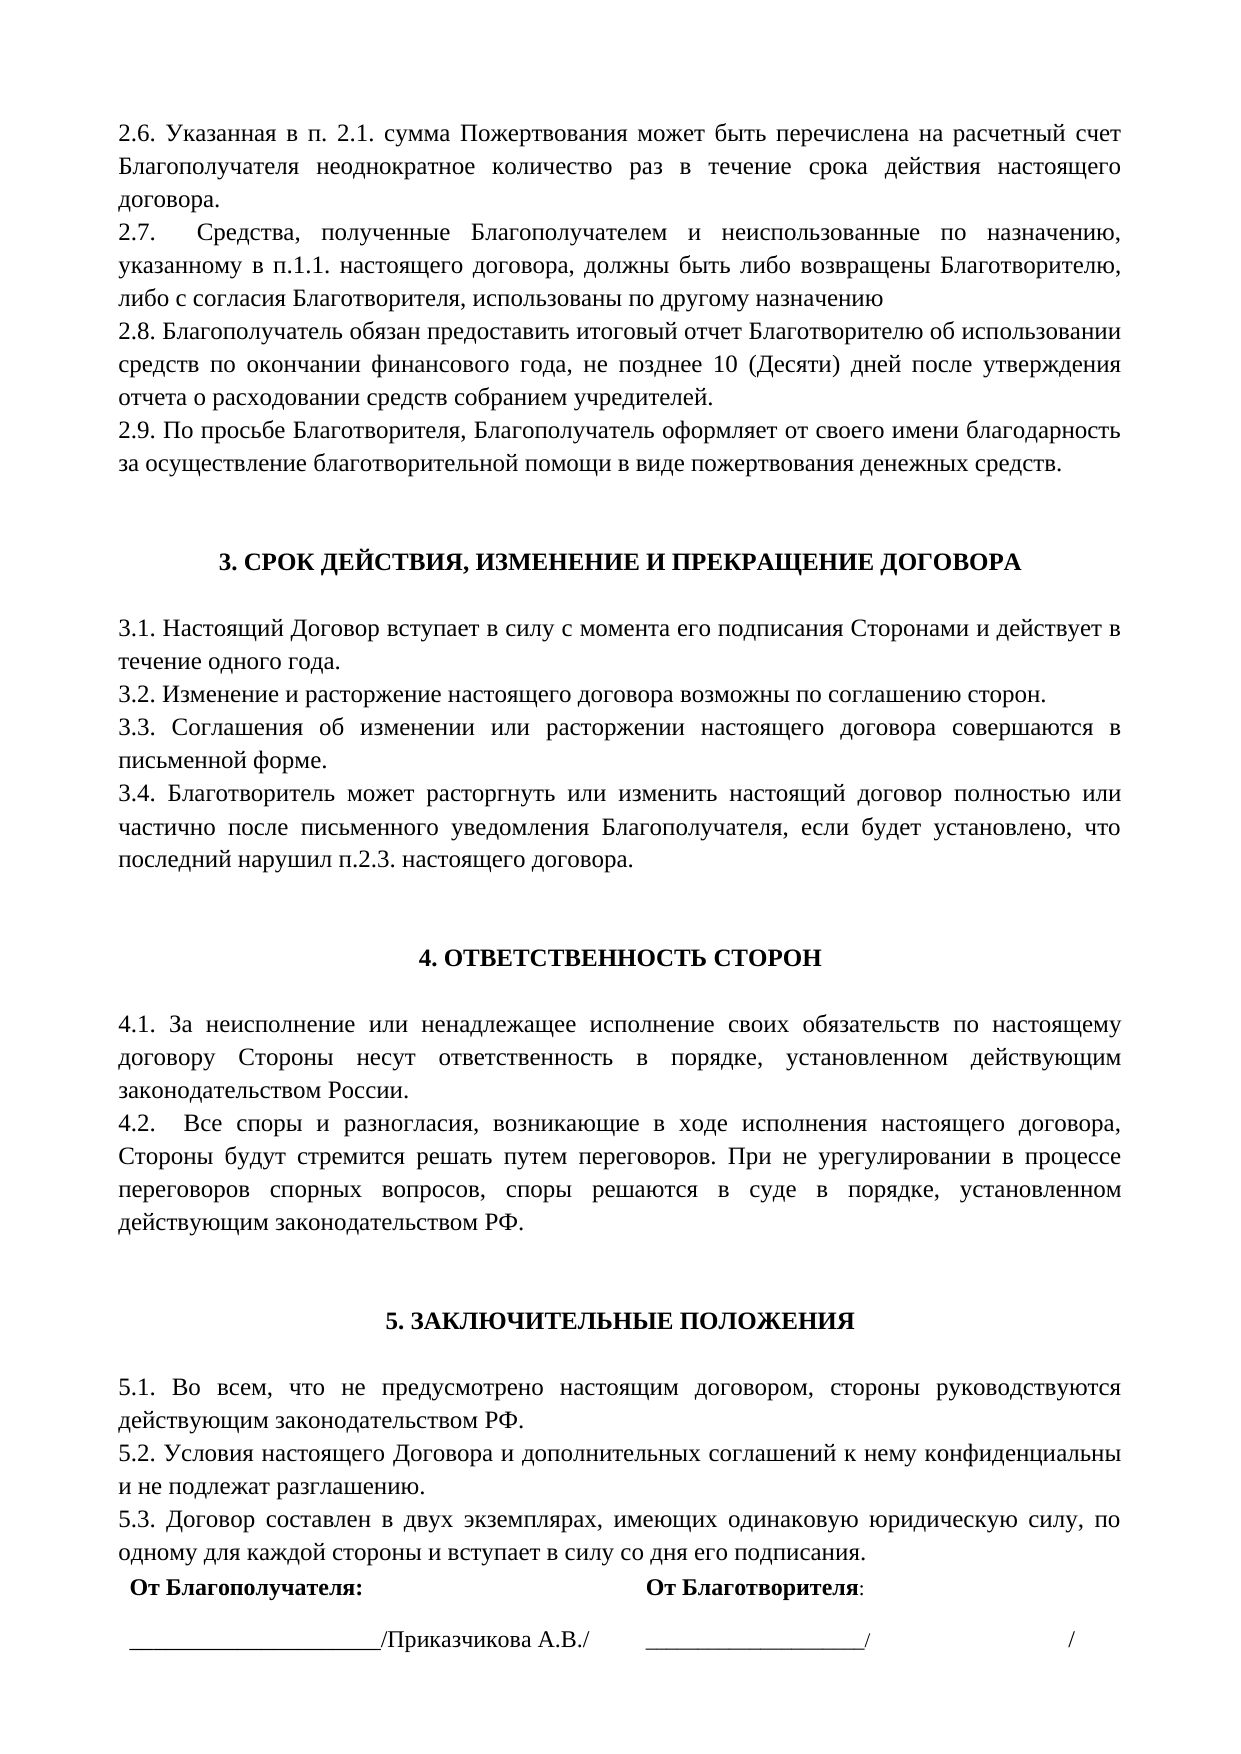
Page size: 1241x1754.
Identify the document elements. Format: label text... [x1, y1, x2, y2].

text 2.9. По просьбе Благотворителя, Благополучатель оформляет от своего имени благодарность за осуществление благотворительной помощи в виде пожертвования денежных средств. [118, 415, 1122, 477]
text 5.1. Во всем, что не предусмотрено настоящим договором, стороны руководствуются действующим законодательством РФ. [118, 1372, 1122, 1434]
text 2.7. Средства, полученные Благополучателем и неиспользованные по назначению, указанному в п.1.1. настоящего договора, должны быть либо возвращены Благотворителю, либо с согласия Благотворителя, использованы по другому назначению [118, 217, 1122, 312]
text 3.2. Изменение и расторжение настоящего договора возможны по соглашению сторон. [118, 679, 1122, 708]
text 3. СРОК ДЕЙСТВИЯ, ИЗМЕНЕНИЕ И ПРЕКРАЩЕНИЕ ДОГОВОРА [118, 547, 1122, 576]
text 3.4. Благотворитель может расторгнуть или изменить настоящий договор полностью или частично после письменного уведомления Благополучателя, если будет установлено, что последний нарушил п.2.3. настоящего договора. [118, 778, 1122, 873]
text 4.1. За неисполнение или ненадлежащее исполнение своих обязательств по настоящему договору Стороны несут ответственность в порядке, установленном действующим законодательством России. [118, 1009, 1122, 1104]
text 5.2. Условия настоящего Договора и дополнительных соглашений к нему конфиденциальны и не подлежат разглашению. [118, 1438, 1122, 1500]
text 2.6. Указанная в п. 2.1. сумма Пожертвования может быть перечислена на расчетный счет Благополучателя неоднократное количество раз в течение срока действия настоящего договора. [118, 118, 1122, 213]
text 2.8. Благополучатель обязан предоставить итоговый отчет Благотворителю об использовании средств по окончании финансового года, не позднее 10 (Десяти) дней после утверждения отчета о расходовании средств собранием учредителей. [118, 316, 1122, 411]
text 4. ОТВЕТСТВЕННОСТЬ СТОРОН [118, 943, 1122, 972]
text 3.1. Настоящий Договор вступает в силу с момента его подписания Сторонами и действует в течение одного года. [118, 613, 1122, 675]
text 5. ЗАКЛЮЧИТЕЛЬНЫЕ ПОЛОЖЕНИЯ [118, 1306, 1122, 1335]
text 5.3. Договор составлен в двух экземплярах, имеющих одинаковую юридическую силу, по одному для каждой стороны и вступает в силу со дня его подписания. [118, 1504, 1122, 1566]
text 3.3. Соглашения об изменении или расторжении настоящего договора совершаются в письменной форме. [118, 712, 1122, 774]
text 4.2. Все споры и разногласия, возникающие в ходе исполнения настоящего договора, Стороны будут стремится решать путем переговоров. При не урегулировании в процессе переговоров спорных вопросов, споры решаются в суде в порядке, установленном действующим законодательством РФ. [118, 1108, 1122, 1236]
